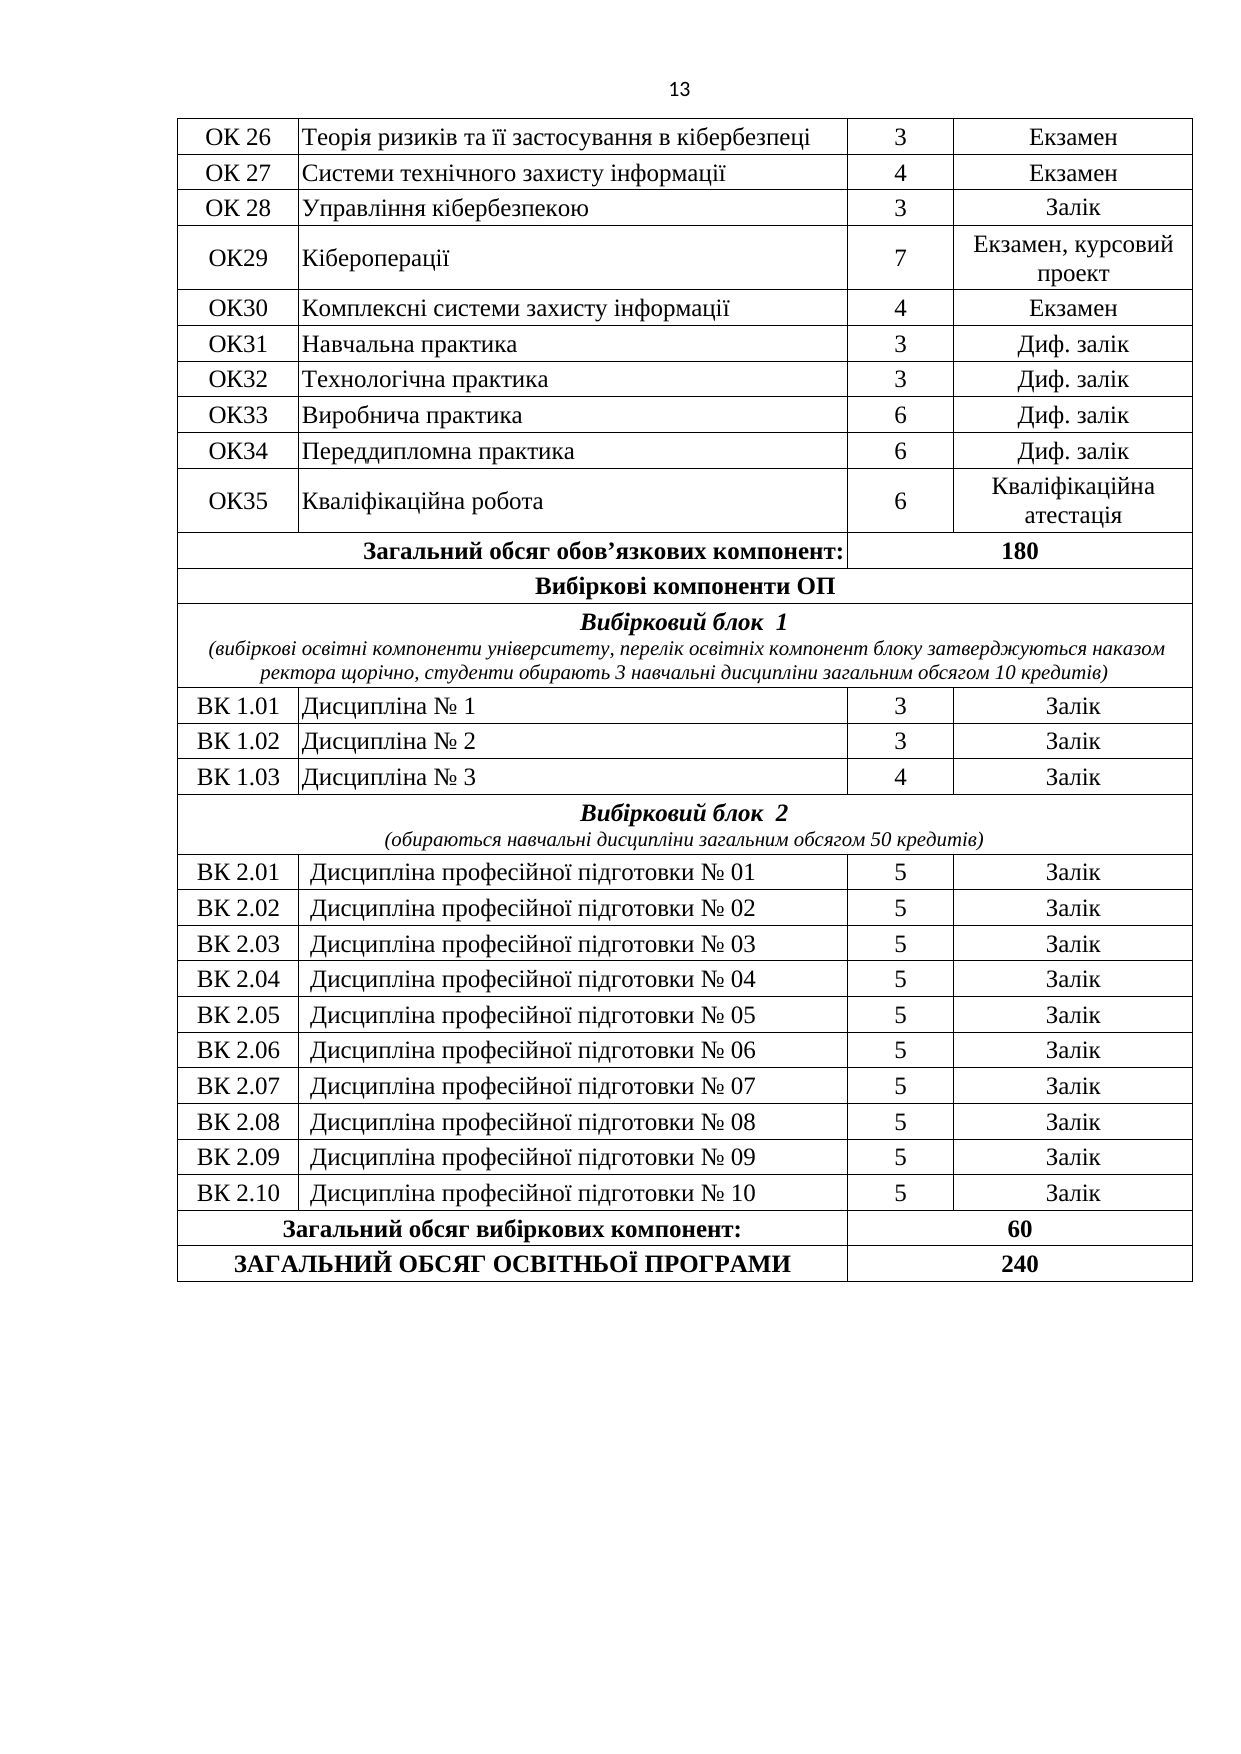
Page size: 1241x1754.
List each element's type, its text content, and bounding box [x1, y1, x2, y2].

table_cell ВК 2.02 [178, 890, 298, 925]
table_cell Дисципліна № 1 [299, 688, 847, 722]
table_cell ВК 2.07 [178, 1068, 298, 1103]
table_cell ВК 2.09 [178, 1140, 298, 1174]
table_cell 6 [848, 469, 953, 532]
table_cell ОК33 [178, 397, 298, 432]
table_cell Залік [954, 890, 1192, 925]
table_cell ВК 1.03 [178, 759, 298, 794]
table_cell Системи технічного захисту інформації [299, 155, 847, 189]
table_cell 5 [848, 855, 953, 889]
table_cell Диф. залік [954, 397, 1192, 432]
table_cell 3 [848, 326, 953, 361]
table_cell Дисципліна професійної підготовки № 08 [299, 1104, 847, 1138]
table_cell Теорія ризиків та її застосування в кібербезпеці [299, 119, 847, 154]
table_cell 5 [848, 1140, 953, 1174]
table_cell Дисципліна професійної підготовки № 04 [299, 961, 847, 996]
table_cell Дисципліна професійної підготовки № 07 [299, 1068, 847, 1103]
table_cell Залік [954, 1140, 1192, 1174]
table_cell ОК 28 [178, 190, 298, 225]
table_cell 3 [848, 119, 953, 154]
table_cell 3 [848, 362, 953, 396]
table_cell Загальний обсяг обов’язкових компонент: [178, 533, 847, 567]
table_cell Навчальна практика [299, 326, 847, 361]
table_cell Залік [954, 1033, 1192, 1067]
table_cell 4 [848, 290, 953, 325]
table_cell ВК 1.02 [178, 724, 298, 758]
table_cell 6 [848, 397, 953, 432]
table_cell ВК 1.01 [178, 688, 298, 722]
table_cell 5 [848, 890, 953, 925]
table_cell Кваліфікаційна робота [299, 469, 847, 532]
table_cell Дисципліна професійної підготовки № 06 [299, 1033, 847, 1067]
table_cell Дисципліна професійної підготовки № 02 [299, 890, 847, 925]
table_cell Технологічна практика [299, 362, 847, 396]
table_cell 6 [848, 433, 953, 467]
table_cell Залік [954, 688, 1192, 722]
table_cell ОК34 [178, 433, 298, 467]
table_cell Диф. залік [954, 326, 1192, 361]
table_cell Залік [954, 759, 1192, 794]
table_cell 7 [848, 226, 953, 289]
table_cell 5 [848, 926, 953, 960]
table_cell Екзамен [954, 290, 1192, 325]
table_cell ВК 2.06 [178, 1033, 298, 1067]
table_cell Дисципліна професійної підготовки № 10 [299, 1175, 847, 1210]
table_cell Дисципліна № 2 [299, 724, 847, 758]
table_cell ВК 2.08 [178, 1104, 298, 1138]
table_cell Диф. залік [954, 362, 1192, 396]
table_cell Комплексні системи захисту інформації [299, 290, 847, 325]
table_cell 3 [848, 190, 953, 225]
table_cell Управління кібербезпекою [299, 190, 847, 225]
table_cell ОК 26 [178, 119, 298, 154]
table_cell ЗАГАЛЬНИЙ ОБСЯГ ОСВІТНЬОЇ ПРОГРАМИ [178, 1246, 847, 1281]
table_cell 5 [848, 1033, 953, 1067]
table_cell Дисципліна № 3 [299, 759, 847, 794]
table_cell ВК 2.03 [178, 926, 298, 960]
table_cell ОК30 [178, 290, 298, 325]
table_cell Екзамен, курсовий проект [954, 226, 1192, 289]
table_cell Залік [954, 961, 1192, 996]
table_cell ВК 2.04 [178, 961, 298, 996]
table_cell ОК 27 [178, 155, 298, 189]
table_cell 5 [848, 1104, 953, 1138]
table_cell Кваліфікаційна атестація [954, 469, 1192, 532]
table_cell Дисципліна професійної підготовки № 03 [299, 926, 847, 960]
table_cell Залік [954, 997, 1192, 1032]
table_cell 5 [848, 1175, 953, 1210]
table_cell 5 [848, 1068, 953, 1103]
table_cell 4 [848, 155, 953, 189]
table_cell ОК35 [178, 469, 298, 532]
table_cell ОК32 [178, 362, 298, 396]
table_cell 60 [848, 1211, 1192, 1245]
table_cell Дисципліна професійної підготовки № 01 [299, 855, 847, 889]
table_cell Дисципліна професійної підготовки № 05 [299, 997, 847, 1032]
table_cell 4 [848, 759, 953, 794]
table_cell Екзамен [954, 119, 1192, 154]
table_cell Залік [954, 190, 1192, 225]
table_cell Залік [954, 1104, 1192, 1138]
table_cell ОК29 [178, 226, 298, 289]
table_cell Кібероперації [299, 226, 847, 289]
table_cell 5 [848, 997, 953, 1032]
table_cell 3 [848, 688, 953, 722]
table_cell 5 [848, 961, 953, 996]
table_cell 3 [848, 724, 953, 758]
table_cell 240 [848, 1246, 1192, 1281]
table_cell Залік [954, 926, 1192, 960]
table_cell ВК 2.01 [178, 855, 298, 889]
table_cell Залік [954, 1068, 1192, 1103]
table_cell ВК 2.10 [178, 1175, 298, 1210]
table_cell Переддипломна практика [299, 433, 847, 467]
table_cell 180 [848, 533, 1192, 567]
table_cell ОК31 [178, 326, 298, 361]
table_cell Вибірковий блок 1 (вибіркові освітні компоненти університету, перелік освітніх компонент блоку затверджуються наказом ректора щорічно, студенти обирають 3 навчальні дисципліни загальним обсягом 10 кредитів) [178, 604, 1192, 687]
table_cell Залік [954, 855, 1192, 889]
table_cell Загальний обсяг вибіркових компонент: [178, 1211, 847, 1245]
table_cell Дисципліна професійної підготовки № 09 [299, 1140, 847, 1174]
table_cell Екзамен [954, 155, 1192, 189]
table_cell Вибіркові компоненти ОП [178, 569, 1192, 603]
table_cell Диф. залік [954, 433, 1192, 467]
table_cell Вибірковий блок 2 (обираються навчальні дисципліни загальним обсягом 50 кредитів) [178, 795, 1192, 853]
table_cell ВК 2.05 [178, 997, 298, 1032]
table_cell Залік [954, 1175, 1192, 1210]
table_cell Залік [954, 724, 1192, 758]
table_cell Виробнича практика [299, 397, 847, 432]
